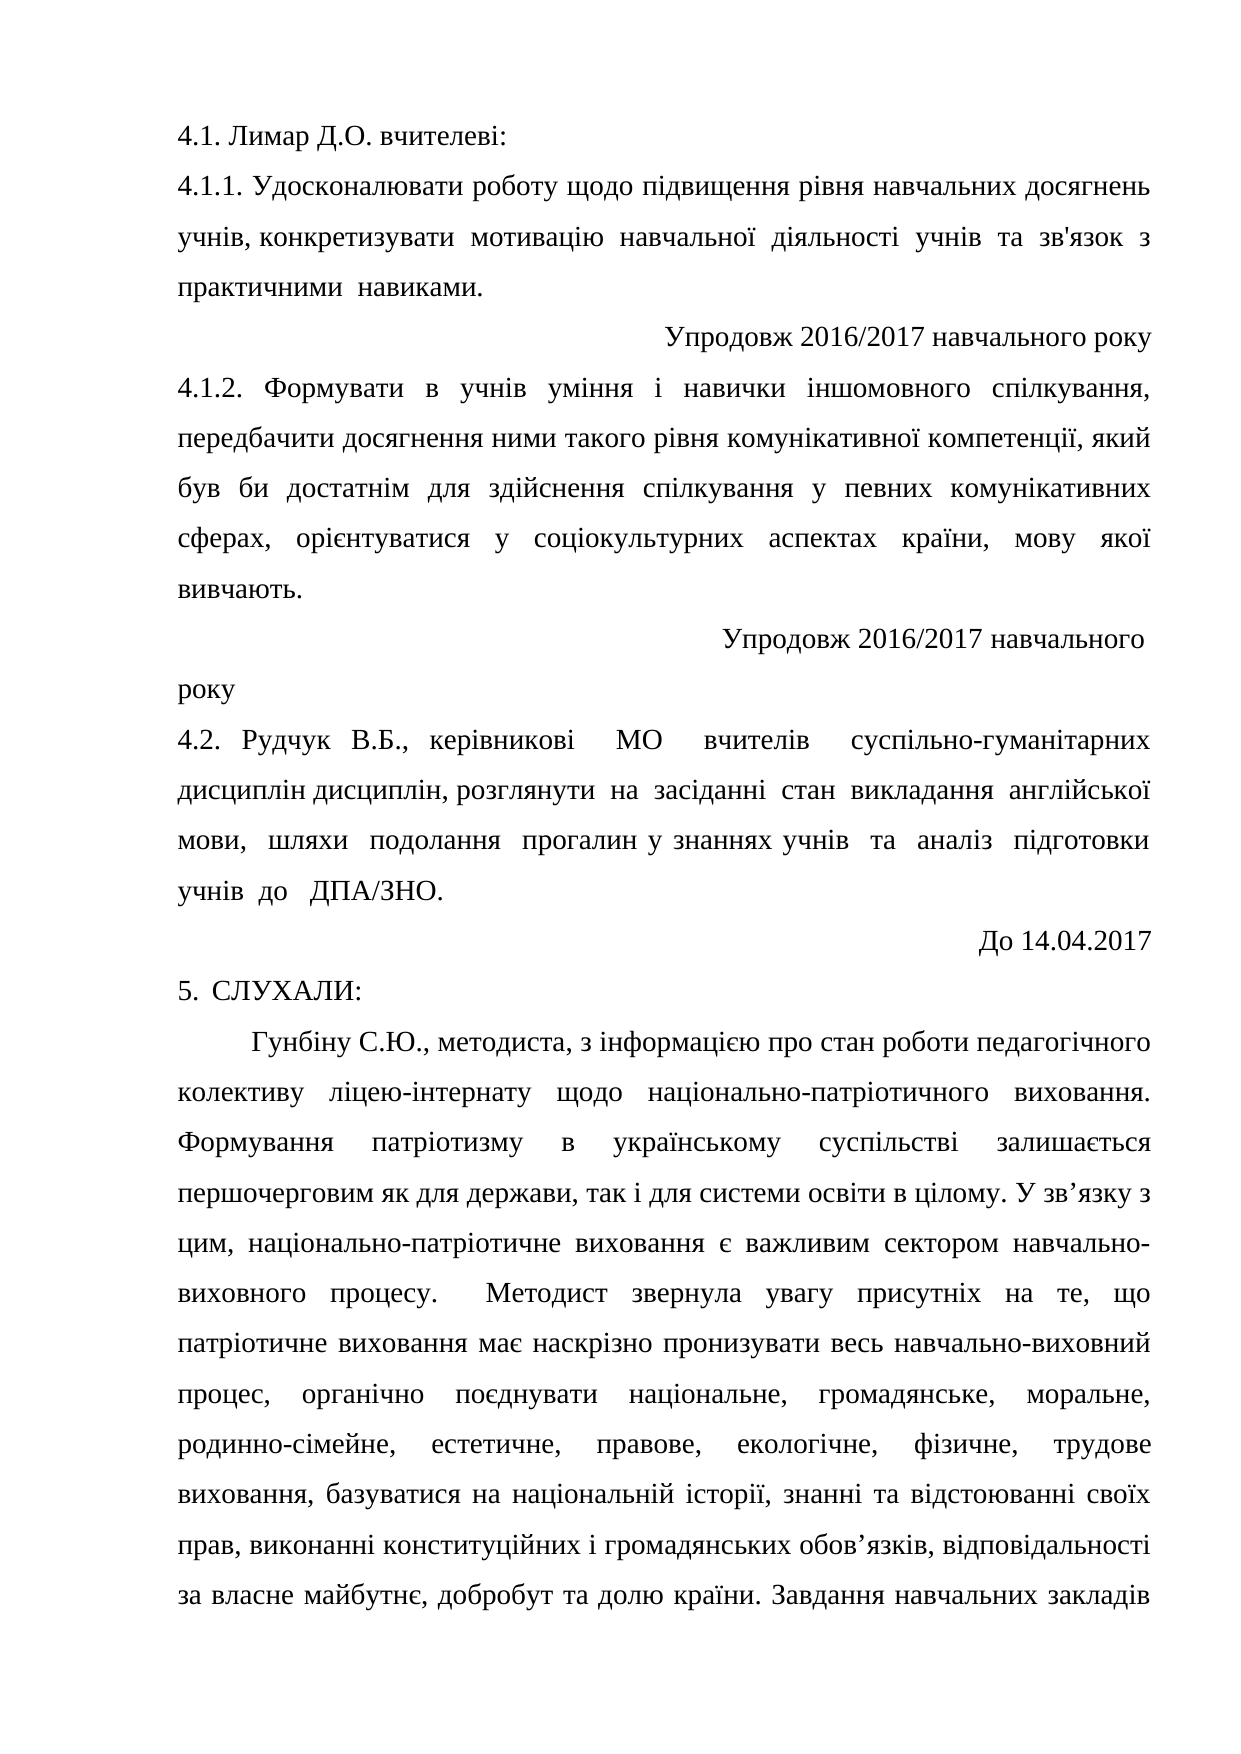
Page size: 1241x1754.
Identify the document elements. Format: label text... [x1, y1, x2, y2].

list СЛУХАЛИ: [177, 973, 1152, 1007]
text Упродовж 2016/2017 навчального року [177, 621, 1152, 705]
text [177, 1024, 1152, 1611]
text 4.2. Рудчук В.Б., керівникові МО вчителів суспільно-гуманітарних дисциплін дисциплін, розглянути на засіданні стан викладання англійської мови, шляхи подолання прогалин у знаннях учнів та аналіз підготовки учнів до ДПА/ЗНО. [177, 722, 1152, 906]
text 4.1. Лимар Д.О. вчителеві: [177, 118, 1152, 152]
text Упродовж 2016/2017 навчального року [177, 319, 1152, 353]
text До 14.04.2017 [177, 923, 1152, 957]
text 4.1.2. Формувати в учнів уміння і навички іншомовного спілкування, передбачити досягнення ними такого рівня комунікативної компетенції, який був би достатнім для здійснення спілкування у певних комунікативних сферах, орієнтуватися у соціокультурних аспектах країни, мову якої вивчають. [177, 370, 1152, 604]
text 4.1.1. Удосконалювати роботу щодо підвищення рівня навчальних досягнень учнів, конкретизувати мотивацію навчальної діяльності учнів та зв'язок з практичними навиками. [177, 168, 1152, 303]
